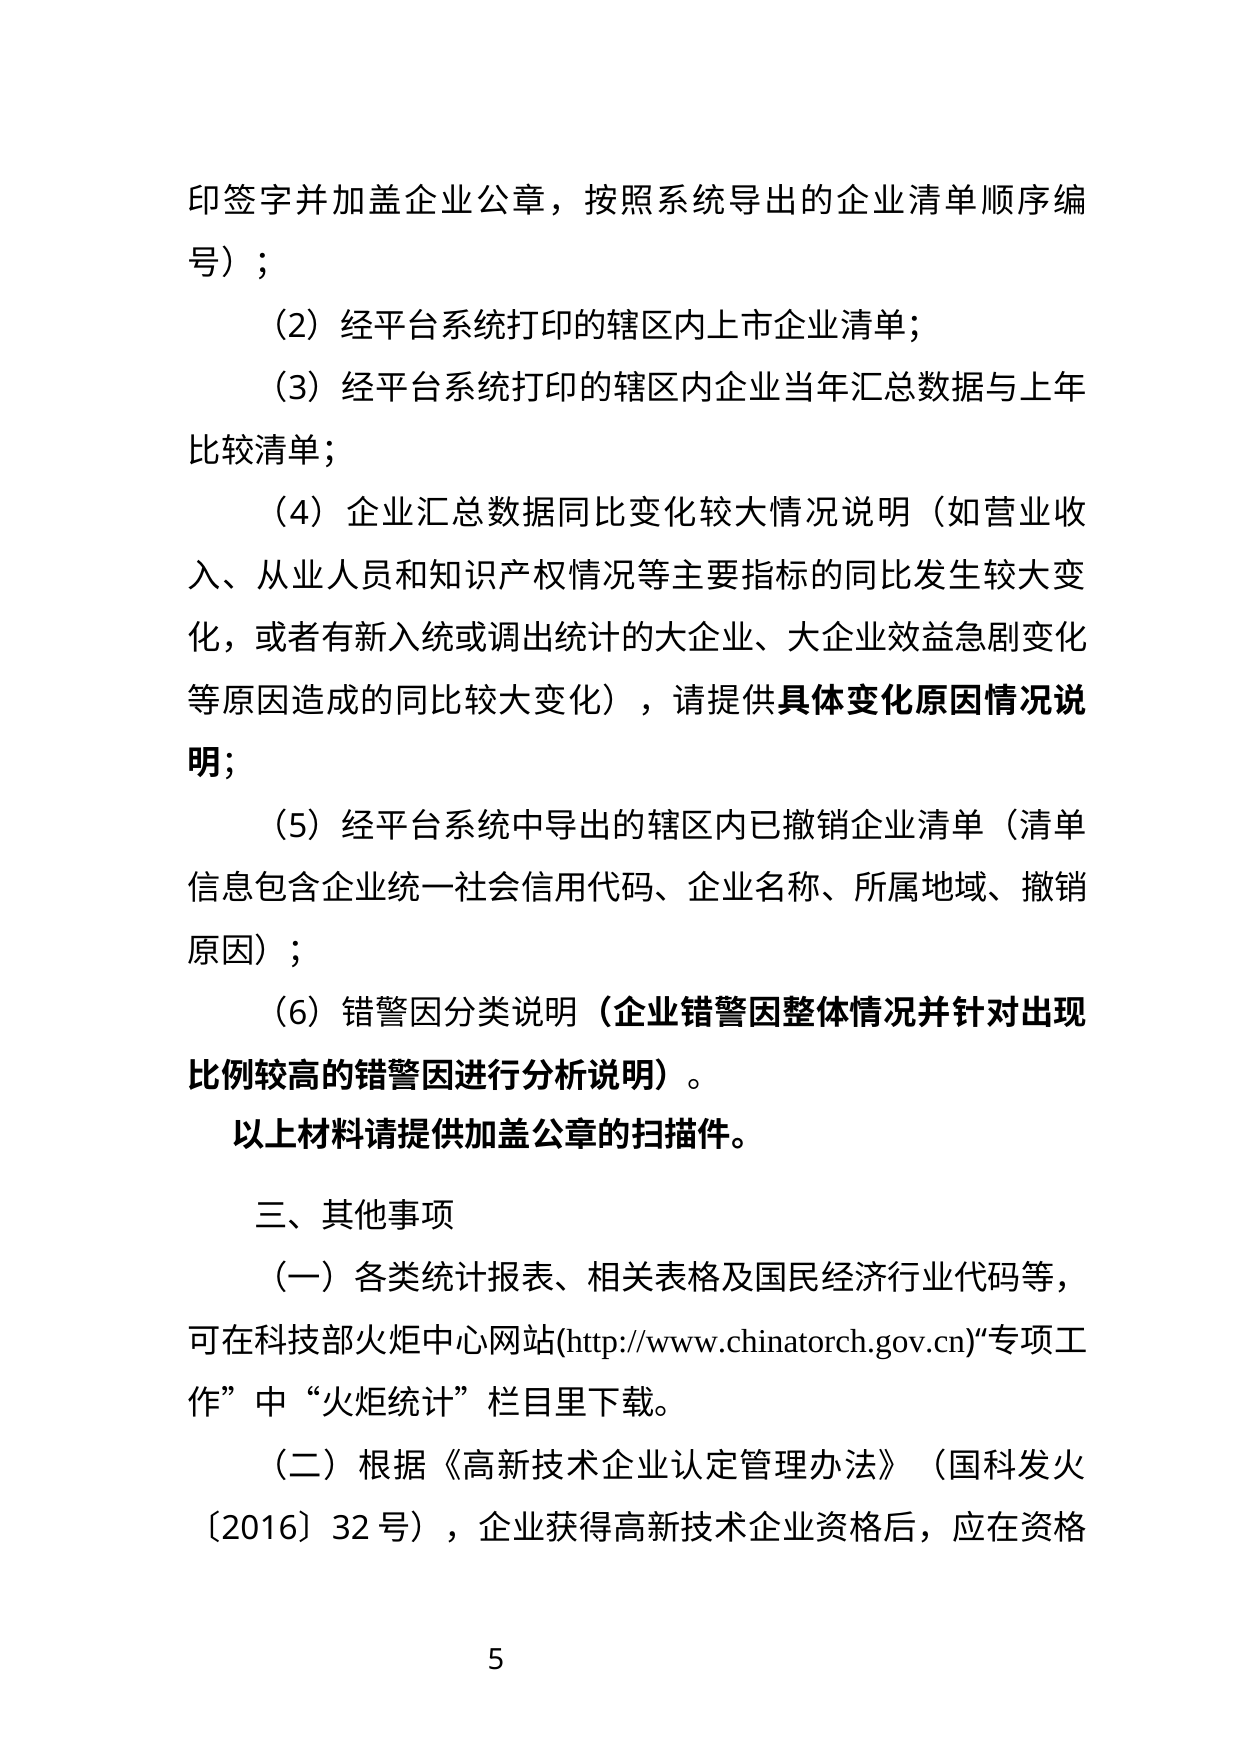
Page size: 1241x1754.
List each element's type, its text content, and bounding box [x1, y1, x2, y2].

text （一）各类统计报表、相关表格及国民经济行业代码等，可在科技部火炬中心网站(http://www.chinatorch.gov.cn)“专项工作”中“火炬统计”栏目里下载。 [187, 1239, 1087, 1427]
text （5）经平台系统中导出的辖区内已撤销企业清单（清单信息包含企业统一社会信用代码、企业名称、所属地域、撤销原因）； [187, 787, 1087, 974]
text （2）经平台系统打印的辖区内上市企业清单； [187, 287, 1087, 349]
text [187, 1427, 1087, 1552]
text （4）企业汇总数据同比变化较大情况说明（如营业收入、从业人员和知识产权情况等主要指标的同比发生较大变化，或者有新入统或调出统计的大企业、大企业效益急剧变化等原因造成的同比较大变化），请提供具体变化原因情况说明； [187, 474, 1087, 787]
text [187, 162, 1087, 287]
text （6）错警因分类说明（企业错警因整体情况并针对出现比例较高的错警因进行分析说明）。 [187, 974, 1087, 1099]
text 以上材料请提供加盖公章的扫描件。 [187, 1099, 1087, 1164]
text 三、其他事项 [187, 1177, 1087, 1239]
text （3）经平台系统打印的辖区内企业当年汇总数据与上年比较清单； [187, 349, 1087, 474]
